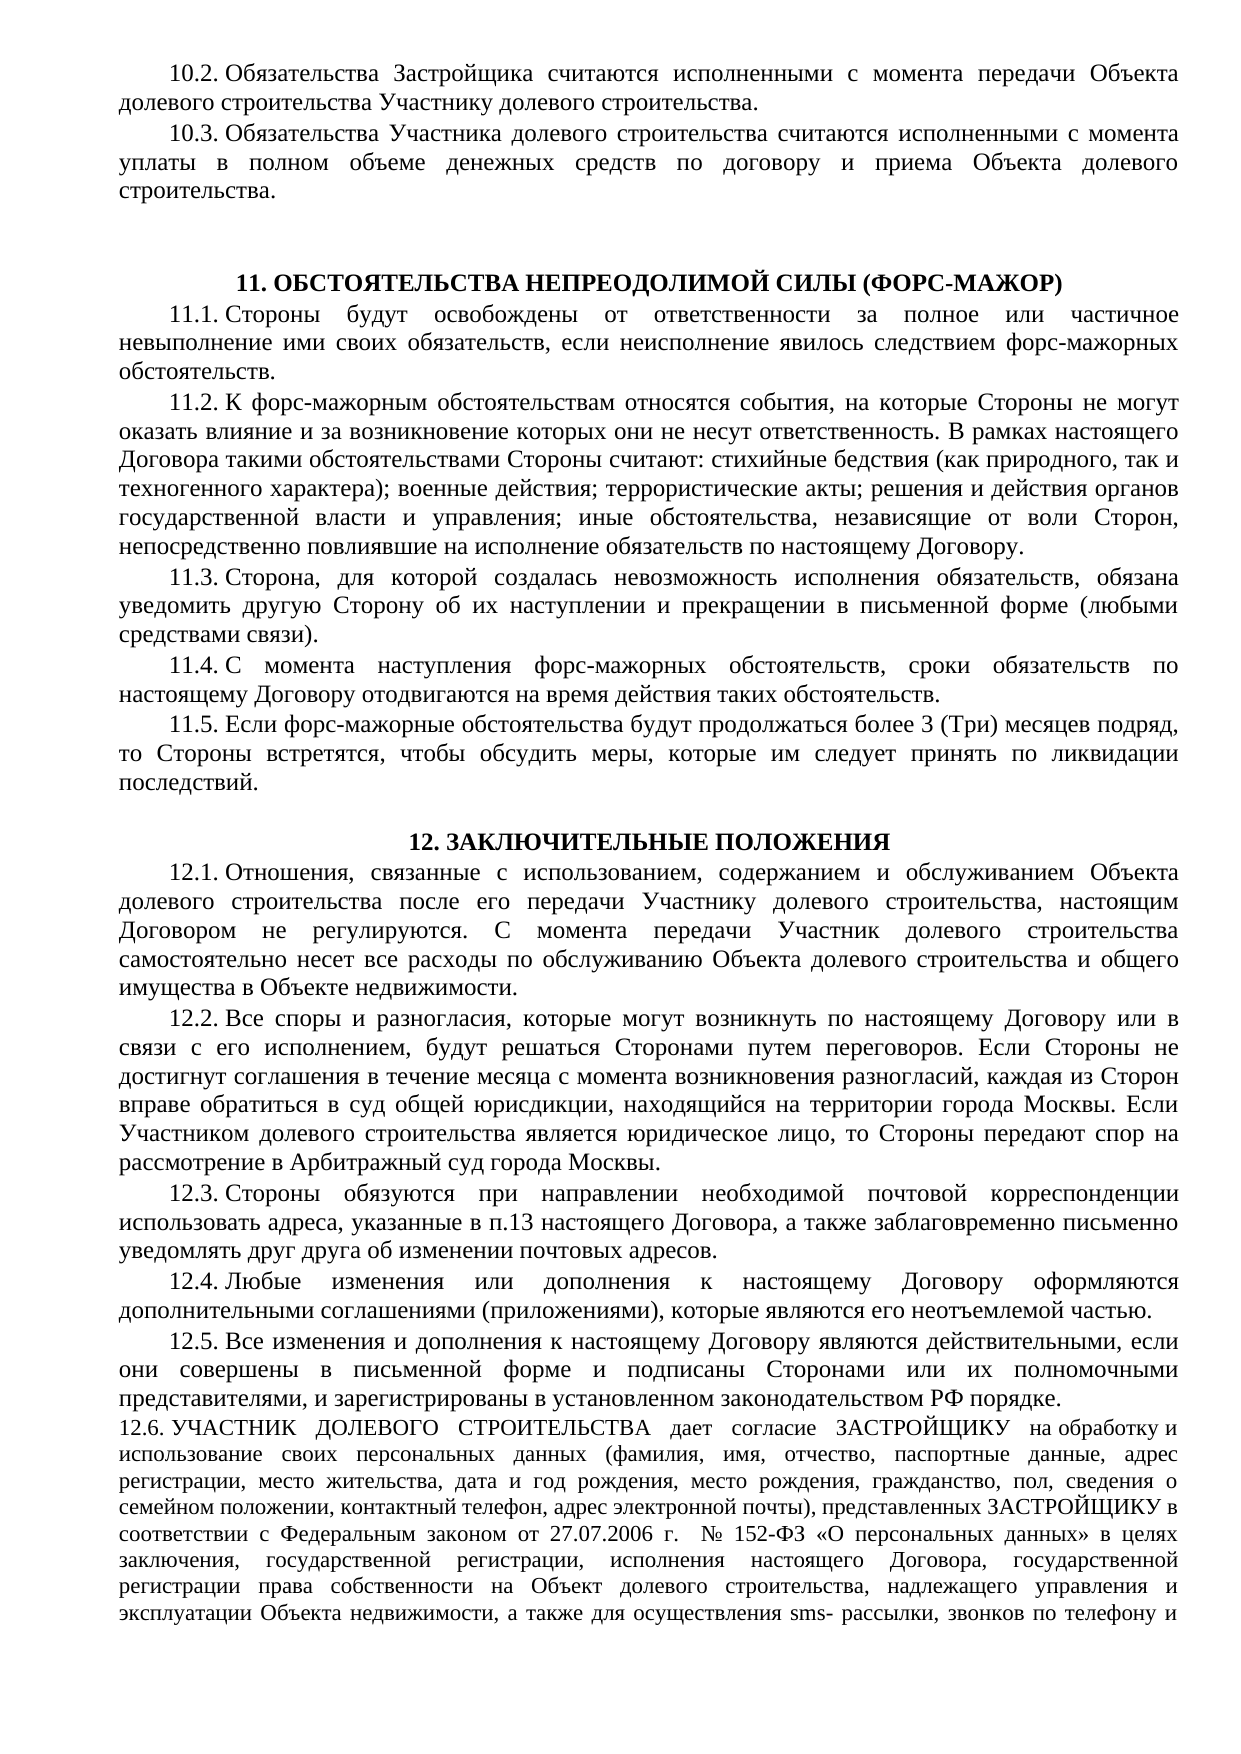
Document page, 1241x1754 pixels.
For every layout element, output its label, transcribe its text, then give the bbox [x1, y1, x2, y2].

text 12.3. Стороны обязуются при направлении необходимой почтовой корреспонденции использовать адреса, указанные в п.13 настоящего Договора, а также заблаговременно письменно уведомлять друг друга об изменении почтовых адресов. [119, 1178, 1180, 1264]
text 10.3. Обязательства Участника долевого строительства считаются исполненными с момента уплаты в полном объеме денежных средств по договору и приема Объекта долевого строительства. [119, 118, 1180, 204]
text 11.4. С момента наступления форс-мажорных обстоятельств, сроки обязательств по настоящему Договору отодвигаются на время действия таких обстоятельств. [119, 650, 1180, 707]
text 11.2. К форс-мажорным обстоятельствам относятся события, на которые Стороны не могут оказать влияние и за возникновение которых они не несут ответственность. В рамках настоящего Договора такими обстоятельствами Стороны считают: стихийные бедствия (как природного, так и техногенного характера); военные действия; террористические акты; решения и действия органов государственной власти и управления; иные обстоятельства, независящие от воли Сторон, непосредственно повлиявшие на исполнение обязательств по настоящему Договору. [119, 387, 1180, 559]
text 12. ЗАКЛЮЧИТЕЛЬНЫЕ ПОЛОЖЕНИЯ [119, 827, 1180, 855]
text 12.1. Отношения, связанные с использованием, содержанием и обслуживанием Объекта долевого строительства после его передачи Участнику долевого строительства, настоящим Договором не регулируются. С момента передачи Участник долевого строительства самостоятельно несет все расходы по обслуживанию Объекта долевого строительства и общего имущества в Объекте недвижимости. [119, 857, 1180, 1001]
text 12.4. Любые изменения или дополнения к настоящему Договору оформляются дополнительными соглашениями (приложениями), которые являются его неотъемлемой частью. [119, 1266, 1180, 1324]
text 11.1. Стороны будут освобождены от ответственности за полное или частичное невыполнение ими своих обязательств, если неисполнение явилось следствием форс-мажорных обстоятельств. [119, 299, 1180, 385]
text 11.5. Если форс-мажорные обстоятельства будут продолжаться более 3 (Три) месяцев подряд, то Стороны встретятся, чтобы обсудить меры, которые им следует принять по ликвидации последствий. [119, 709, 1180, 824]
text 11. ОБСТОЯТЕЛЬСТВА НЕПРЕОДОЛИМОЙ СИЛЫ (ФОРС-МАЖОР) [119, 268, 1180, 297]
text 12.2. Все споры и разногласия, которые могут возникнуть по настоящему Договору или в связи с его исполнением, будут решаться Сторонами путем переговоров. Если Стороны не достигнут соглашения в течение месяца с момента возникновения разногласий, каждая из Сторон вправе обратиться в суд общей юрисдикции, находящийся на территории города Москвы. Если Участником долевого строительства является юридическое лицо, то Стороны передают спор на рассмотрение в Арбитражный суд города Москвы. [119, 1003, 1180, 1176]
text 10.2. Обязательства Застройщика считаются исполненными с момента передачи Объекта долевого строительства Участнику долевого строительства. [119, 58, 1180, 116]
text 12.5. Все изменения и дополнения к настоящему Договору являются действительными, если они совершены в письменной форме и подписаны Сторонами или их полномочными представителями, и зарегистрированы в установленном законодательством РФ порядке. [119, 1326, 1180, 1412]
text 11.3. Сторона, для которой создалась невозможность исполнения обязательств, обязана уведомить другую Сторону об их наступлении и прекращении в письменной форме (любыми средствами связи). [119, 562, 1180, 648]
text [119, 1414, 1180, 1625]
